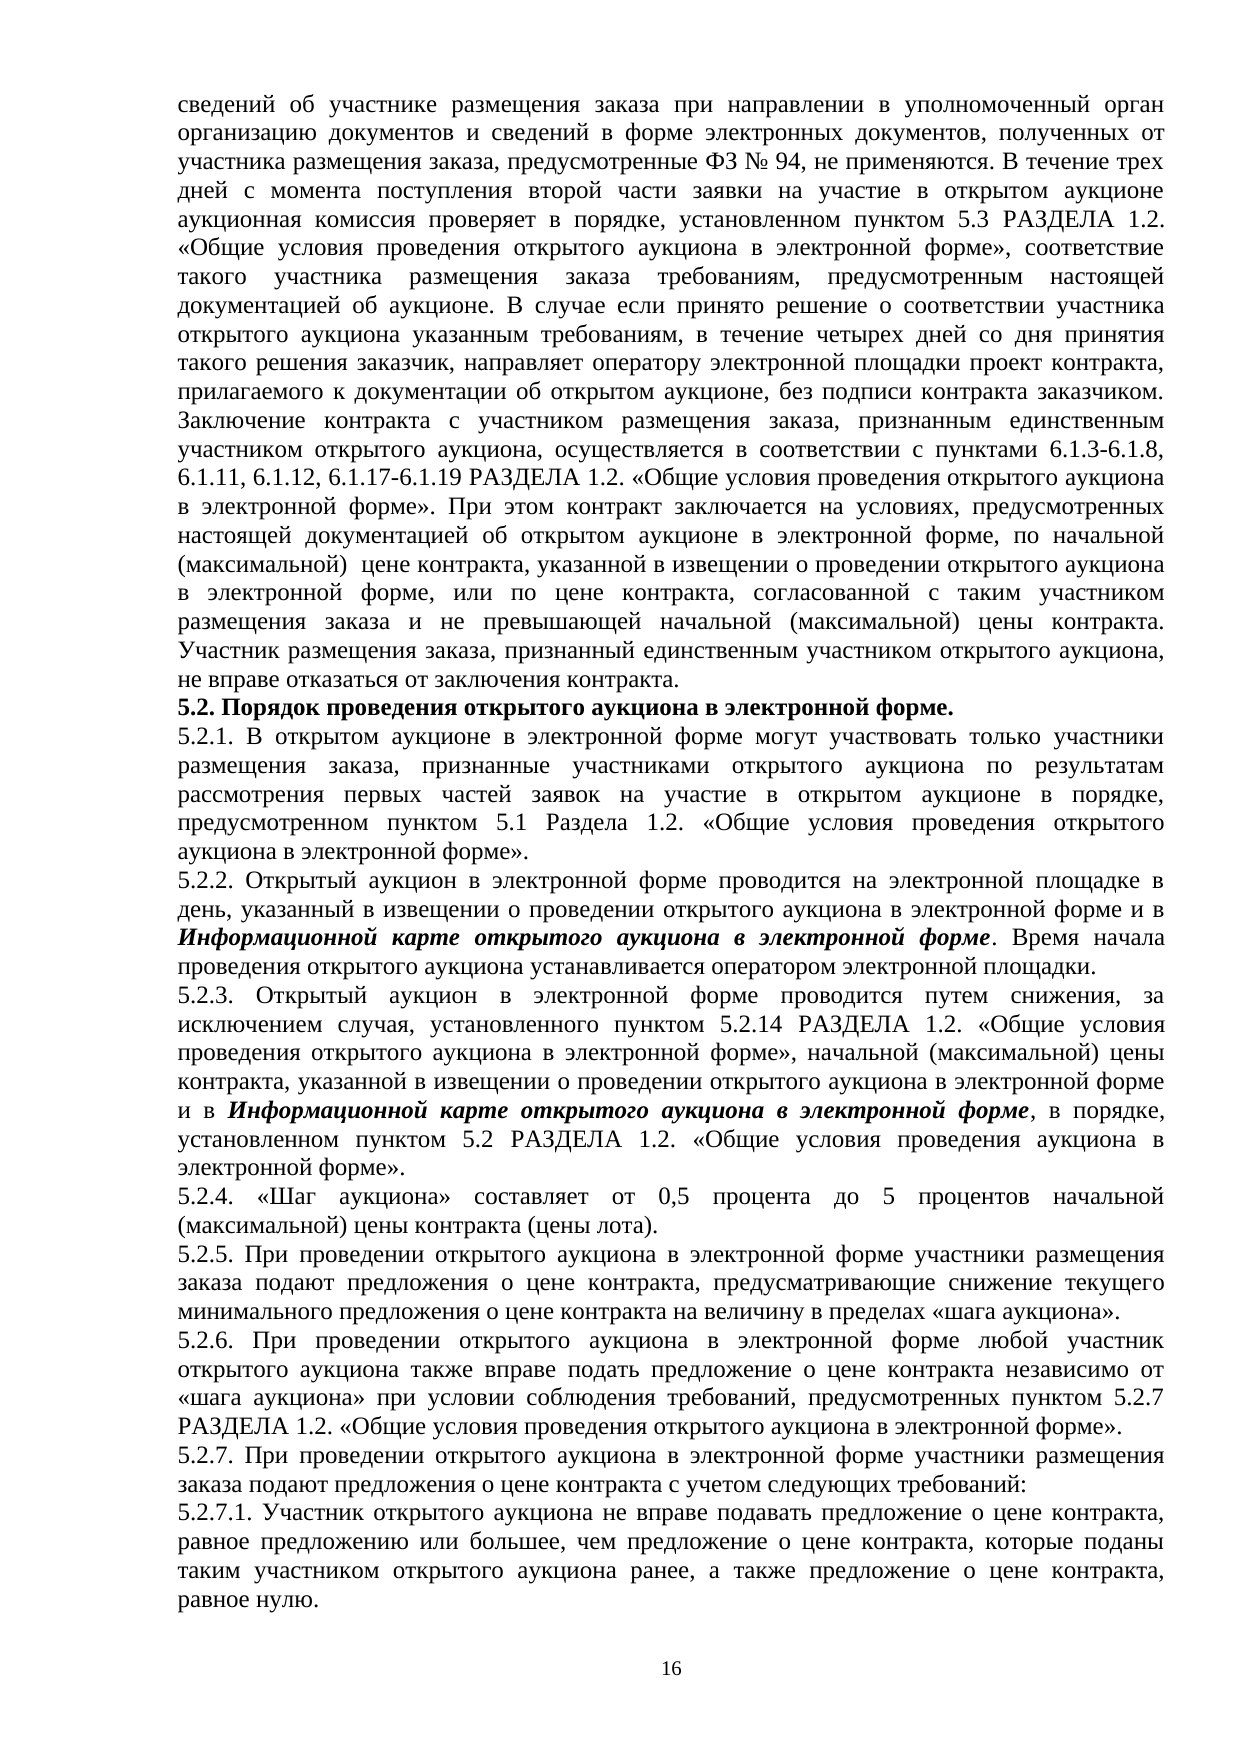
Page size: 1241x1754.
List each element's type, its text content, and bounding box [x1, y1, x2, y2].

text 5.2.4. «Шаг аукциона» составляет от 0,5 процента до 5 процентов начальной (максимальной) цены контракта (цены лота). [177, 1181, 1165, 1239]
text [177, 89, 1165, 692]
text 5.2.1. В открытом аукционе в электронной форме могут участвовать только участники размещения заказа, признанные участниками открытого аукциона по результатам рассмотрения первых частей заявок на участие в открытом аукционе в порядке, предусмотренном пунктом 5.1 Раздела 1.2. «Общие условия проведения открытого аукциона в электронной форме». [177, 721, 1165, 865]
text 5.2. Порядок проведения открытого аукциона в электронной форме. [177, 692, 1165, 721]
text 5.2.2. Открытый аукцион в электронной форме проводится на электронной площадке в день, указанный в извещении о проведении открытого аукциона в электронной форме и в Информационной карте открытого аукциона в электронной форме. Время начала проведения открытого аукциона устанавливается оператором электронной площадки. [177, 865, 1165, 980]
text 5.2.5. При проведении открытого аукциона в электронной форме участники размещения заказа подают предложения о цене контракта, предусматривающие снижение текущего минимального предложения о цене контракта на величину в пределах «шага аукциона». [177, 1239, 1165, 1325]
text 5.2.3. Открытый аукцион в электронной форме проводится путем снижения, за исключением случая, установленного пунктом 5.2.14 Раздела 1.2. «Общие условия проведения открытого аукциона в электронной форме», начальной (максимальной) цены контракта, указанной в извещении о проведении открытого аукциона в электронной форме и в Информационной карте открытого аукциона в электронной форме, в порядке, установленном пунктом 5.2 Раздела 1.2. «Общие условия проведения аукциона в электронной форме». [177, 980, 1165, 1181]
text 5.2.7.1. Участник открытого аукциона не вправе подавать предложение о цене контракта, равное предложению или большее, чем предложение о цене контракта, которые поданы таким участником открытого аукциона ранее, а также предложение о цене контракта, равное нулю. [177, 1497, 1165, 1612]
text 5.2.7. При проведении открытого аукциона в электронной форме участники размещения заказа подают предложения о цене контракта с учетом следующих требований: [177, 1440, 1165, 1497]
text 5.2.6. При проведении открытого аукциона в электронной форме любой участник открытого аукциона также вправе подать предложение о цене контракта независимо от «шага аукциона» при условии соблюдения требований, предусмотренных пунктом 5.2.7 Раздела 1.2. «Общие условия проведения открытого аукциона в электронной форме». [177, 1325, 1165, 1440]
